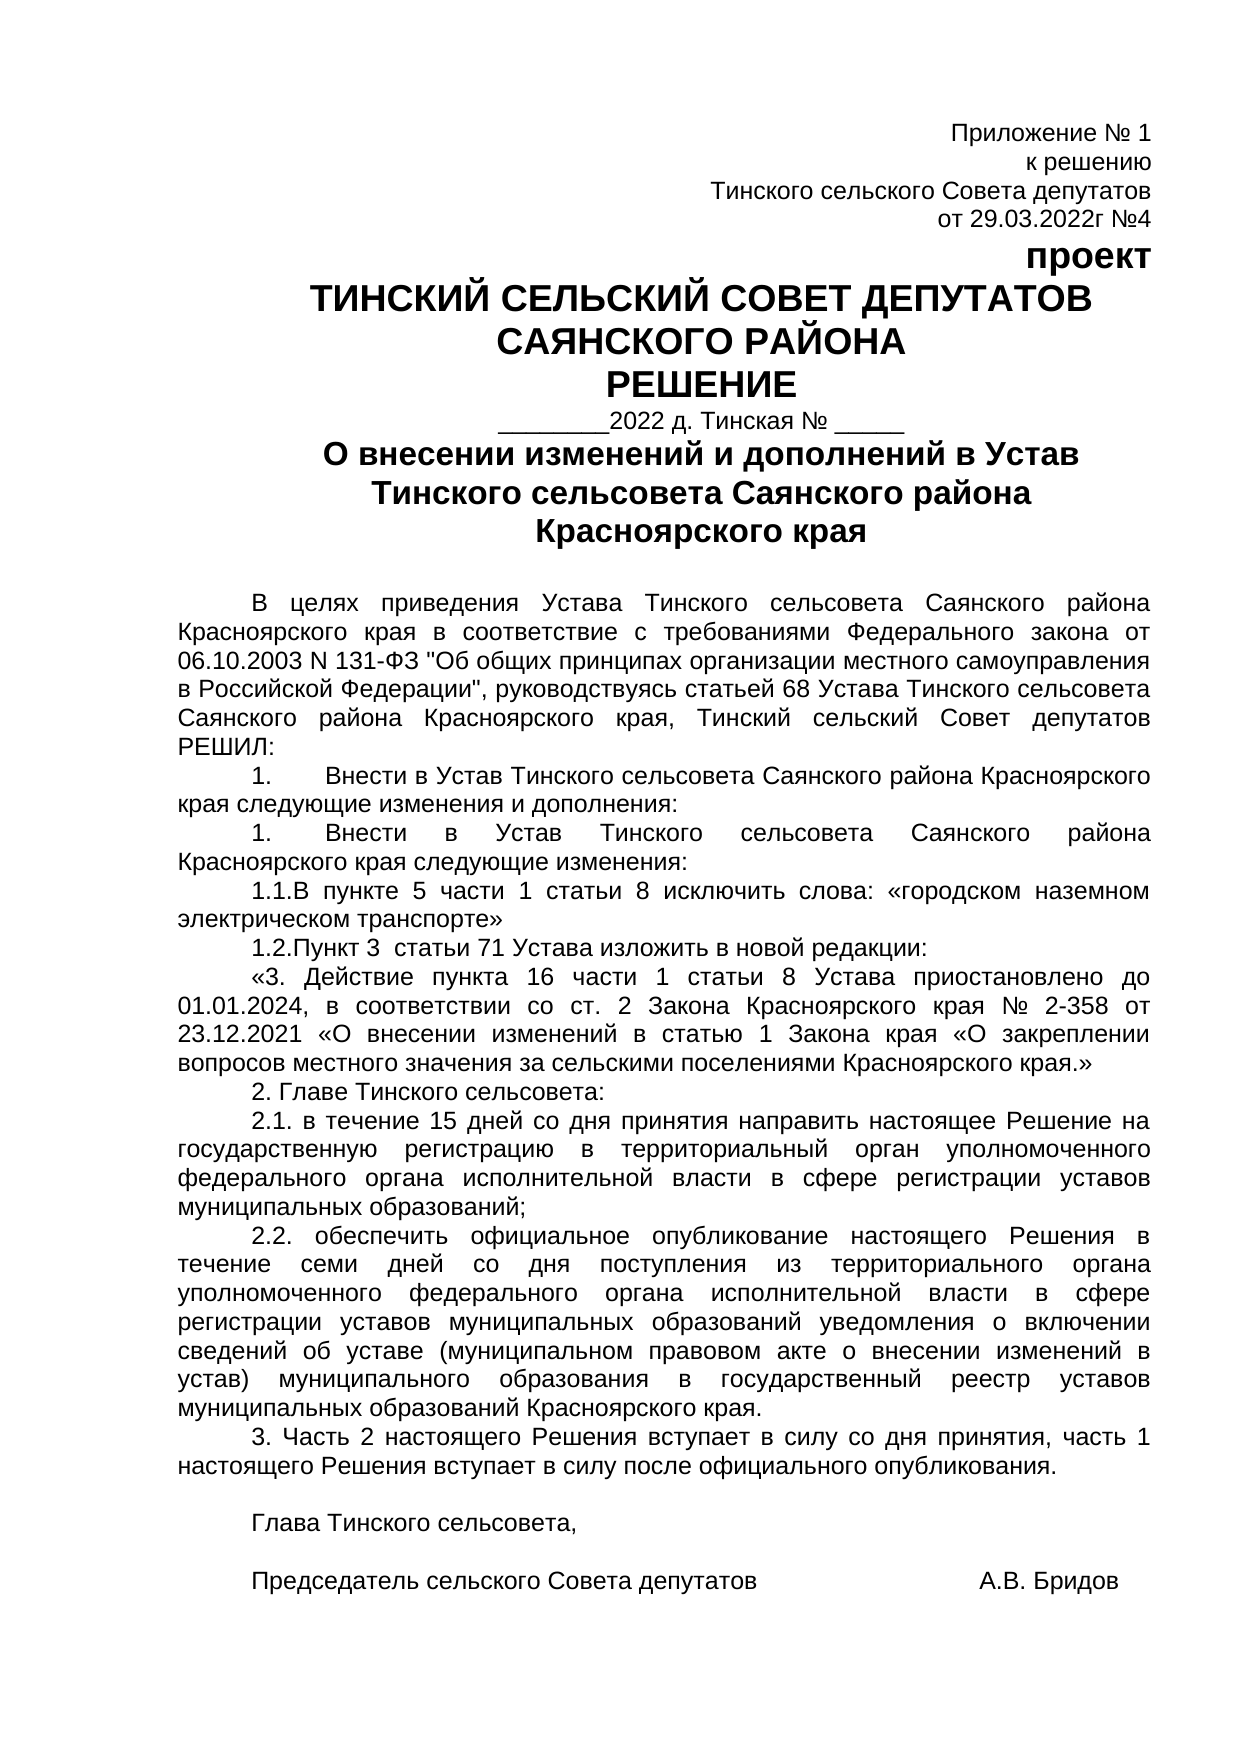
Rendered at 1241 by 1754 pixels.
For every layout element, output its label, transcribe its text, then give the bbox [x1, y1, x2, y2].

list Красноярского края [177, 511, 1152, 550]
text САЯНСКОГО РАЙОНА [177, 319, 1152, 362]
text ТИНСКИЙ СЕЛЬСКИЙ СОВЕТ ДЕПУТАТОВ [177, 276, 1152, 319]
text 2.2. обеспечить официальное опубликование настоящего Решения в течение семи дней со дня поступления из территориального органа уполномоченного федерального органа исполнительной власти в сфере регистрации уставов муниципальных образований уведомления о включении сведений об уставе (муниципальном правовом акте о внесении изменений в устав) муниципального образования в государственный реестр уставов муниципальных образований Красноярского края. [177, 1221, 1152, 1422]
text 1.2.Пункт 3 статьи 71 Устава изложить в новой редакции: [177, 933, 1152, 962]
list Внести в Устав Тинского сельсовета Саянского района Красноярского края следующие изменения и дополнения: [177, 761, 1152, 818]
text Глава Тинского сельсовета, [177, 1508, 1152, 1537]
text В целях приведения Устава Тинского сельсовета Саянского района Красноярского края в соответствие с требованиями Федерального закона от 06.10.2003 N 131-ФЗ "Об общих принципах организации местного самоуправления в Российской Федерации", руководствуясь статьей 68 Устава Тинского сельсовета Саянского района Красноярского края, Тинский сельский Совет депутатов РЕШИЛ: [177, 588, 1152, 761]
list 1.1.В пункте 5 части 1 статьи 8 исключить слова: «городском наземном электрическом транспорте» [177, 876, 1152, 933]
text Председатель сельского Совета депутатов А.В. Бридов [177, 1566, 1152, 1594]
text Приложение № 1 [177, 118, 1152, 147]
list ________2022 д. Тинская № _____ [177, 406, 1152, 434]
text к решению [177, 147, 1152, 176]
text 2.1. в течение 15 дней со дня принятия направить настоящее Решение на государственную регистрацию в территориальный орган уполномоченного федерального органа исполнительной власти в сфере регистрации уставов муниципальных образований; [177, 1106, 1152, 1221]
text 2. Главе Тинского сельсовета: [177, 1077, 1152, 1106]
list Внести в Устав Тинского сельсовета Саянского района Красноярского края следующие изменения: [177, 818, 1152, 876]
list О внесении изменений и дополнений в Устав [177, 434, 1152, 473]
text от 29.03.2022г №4 [177, 204, 1152, 233]
text Тинского сельского Совета депутатов [177, 176, 1152, 204]
text 3. Часть 2 настоящего Решения вступает в силу со дня принятия, часть 1 настоящего Решения вступает в силу после официального опубликования. [177, 1422, 1152, 1479]
text проект [177, 233, 1152, 276]
text РЕШЕНИЕ [177, 362, 1152, 406]
list Тинского сельсовета Саянского района [177, 473, 1152, 511]
text «3. Действие пункта 16 части 1 статьи 8 Устава приостановлено до 01.01.2024, в соответствии со ст. 2 Закона Красноярского края № 2-358 от 23.12.2021 «О внесении изменений в статью 1 Закона края «О закреплении вопросов местного значения за сельскими поселениями Красноярского края.» [177, 962, 1152, 1077]
